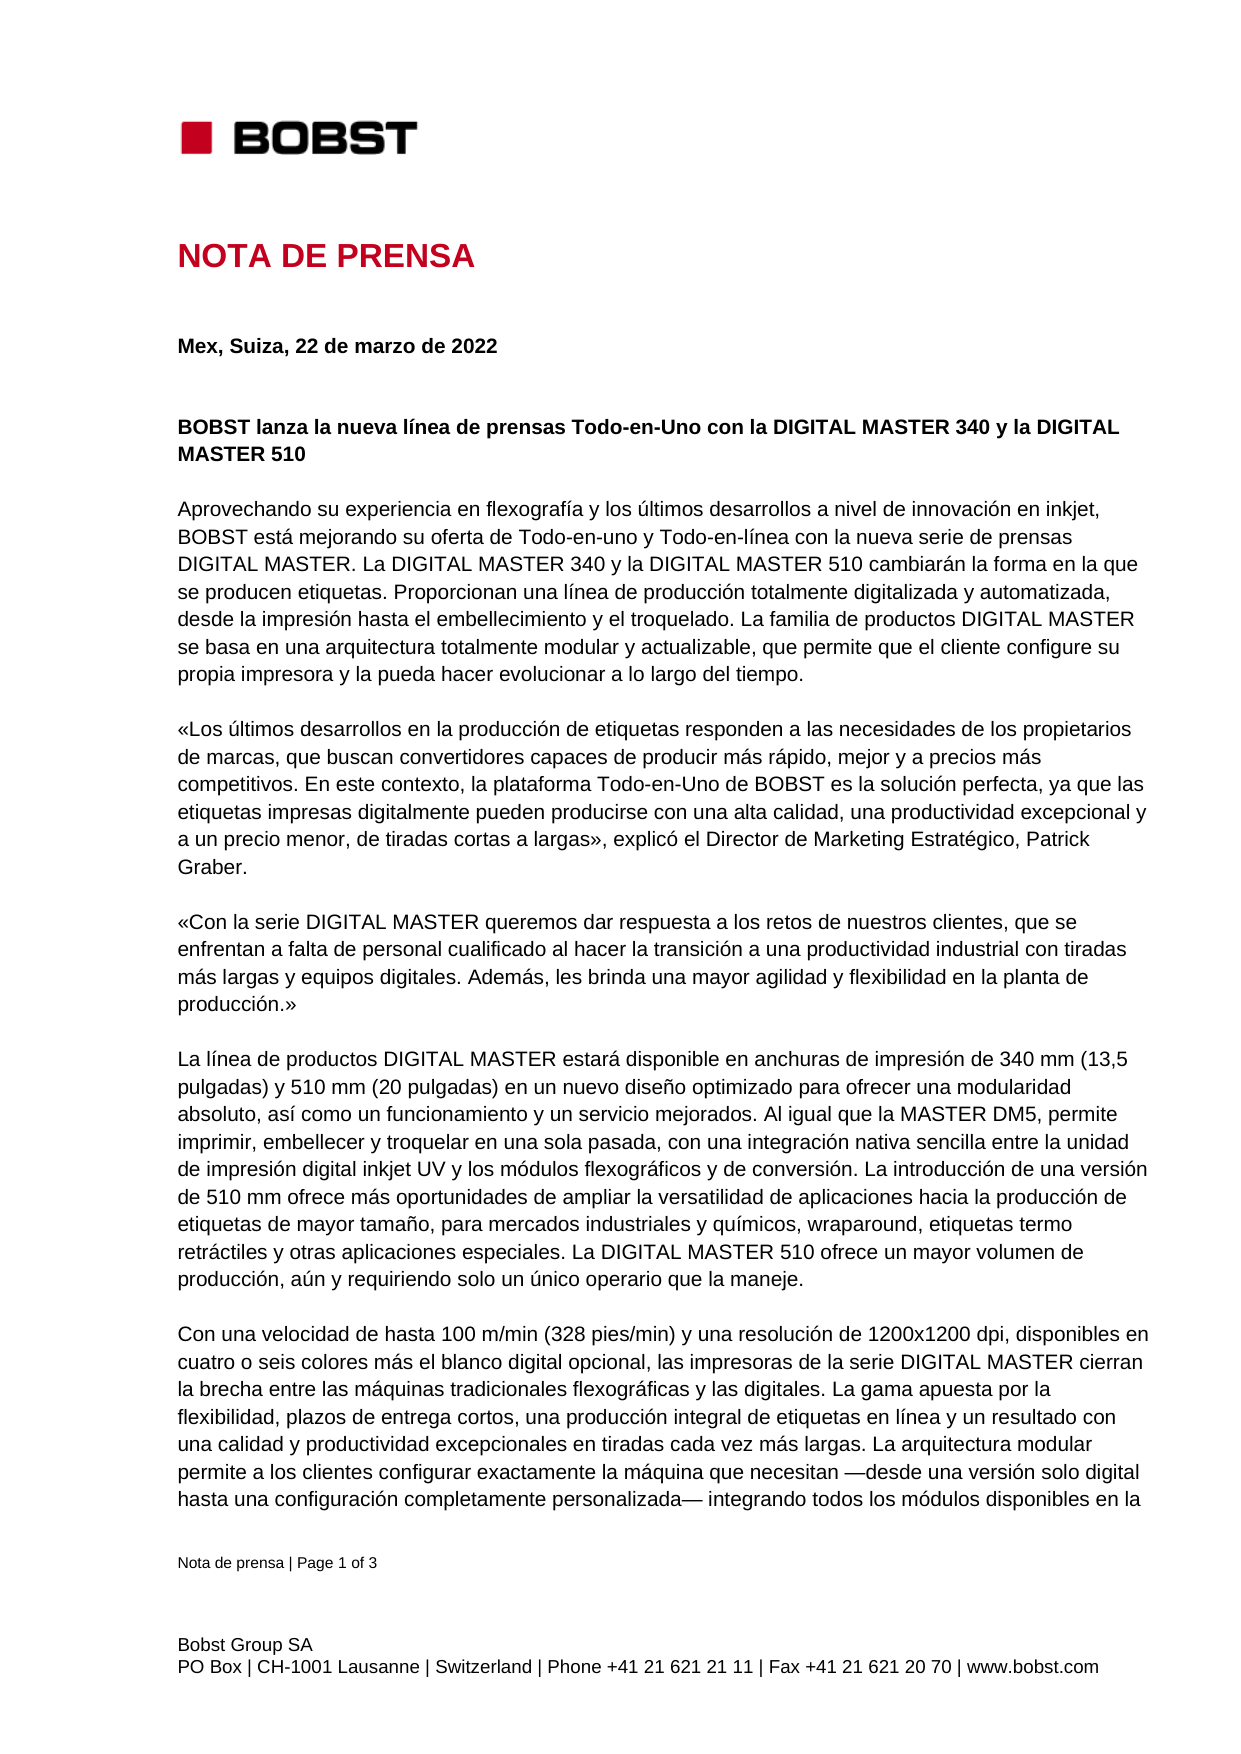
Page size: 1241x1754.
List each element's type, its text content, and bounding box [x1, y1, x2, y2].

text Aprovechando su experiencia en flexografía y los últimos desarrollos a nivel de innovación en inkjet, BOBST está mejorando su oferta de Todo-en-uno y Todo-en-línea con la nueva serie de prensas DIGITAL MASTER. La DIGITAL MASTER 340 y la DIGITAL MASTER 510 cambiarán la forma en la que se producen etiquetas. Proporcionan una línea de producción totalmente digitalizada y automatizada, desde la impresión hasta el embellecimiento y el troquelado. La familia de productos DIGITAL MASTER se basa en una arquitectura totalmente modular y actualizable, que permite que el cliente configure su propia impresora y la pueda hacer evolucionar a lo largo del tiempo. [177, 497, 1152, 686]
text BOBST lanza la nueva línea de prensas Todo-en-Uno con la DIGITAL MASTER 340 y la DIGITAL MASTER 510 [177, 414, 1152, 466]
text La línea de productos DIGITAL MASTER estará disponible en anchuras de impresión de 340 mm (13,5 pulgadas) y 510 mm (20 pulgadas) en un nuevo diseño optimizado para ofrecer una modularidad absoluto, así como un funcionamiento y un servicio mejorados. Al igual que la MASTER DM5, permite imprimir, embellecer y troquelar en una sola pasada, con una integración nativa sencilla entre la unidad de impresión digital inkjet UV y los módulos flexográficos y de conversión. La introducción de una versión de 510 mm ofrece más oportunidades de ampliar la versatilidad de aplicaciones hacia la producción de etiquetas de mayor tamaño, para mercados industriales y químicos, wraparound, etiquetas termo retráctiles y otras aplicaciones especiales. La DIGITAL MASTER 510 ofrece un mayor volumen de producción, aún y requiriendo solo un único operario que la maneje. [177, 1047, 1152, 1291]
text Mex, Suiza, 22 de marzo de 2022 [177, 333, 1152, 357]
text NOTA DE PRENSA [177, 236, 1152, 275]
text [177, 1322, 1152, 1511]
text «Con la serie DIGITAL MASTER queremos dar respuesta a los retos de nuestros clientes, que se enfrentan a falta de personal cualificado al hacer la transición a una productividad industrial con tiradas más largas y equipos digitales. Además, les brinda una mayor agilidad y flexibilidad en la planta de producción.» [177, 909, 1152, 1016]
text «Los últimos desarrollos en la producción de etiquetas responden a las necesidades de los propietarios de marcas, que buscan convertidores capaces de producir más rápido, mejor y a precios más competitivos. En este contexto, la plataforma Todo-en-Uno de BOBST es la solución perfecta, ya que las etiquetas impresas digitalmente pueden producirse con una alta calidad, una productividad excepcional y a un precio menor, de tiradas cortas a largas», explicó el Director de Marketing Estratégico, Patrick Graber. [177, 717, 1152, 878]
